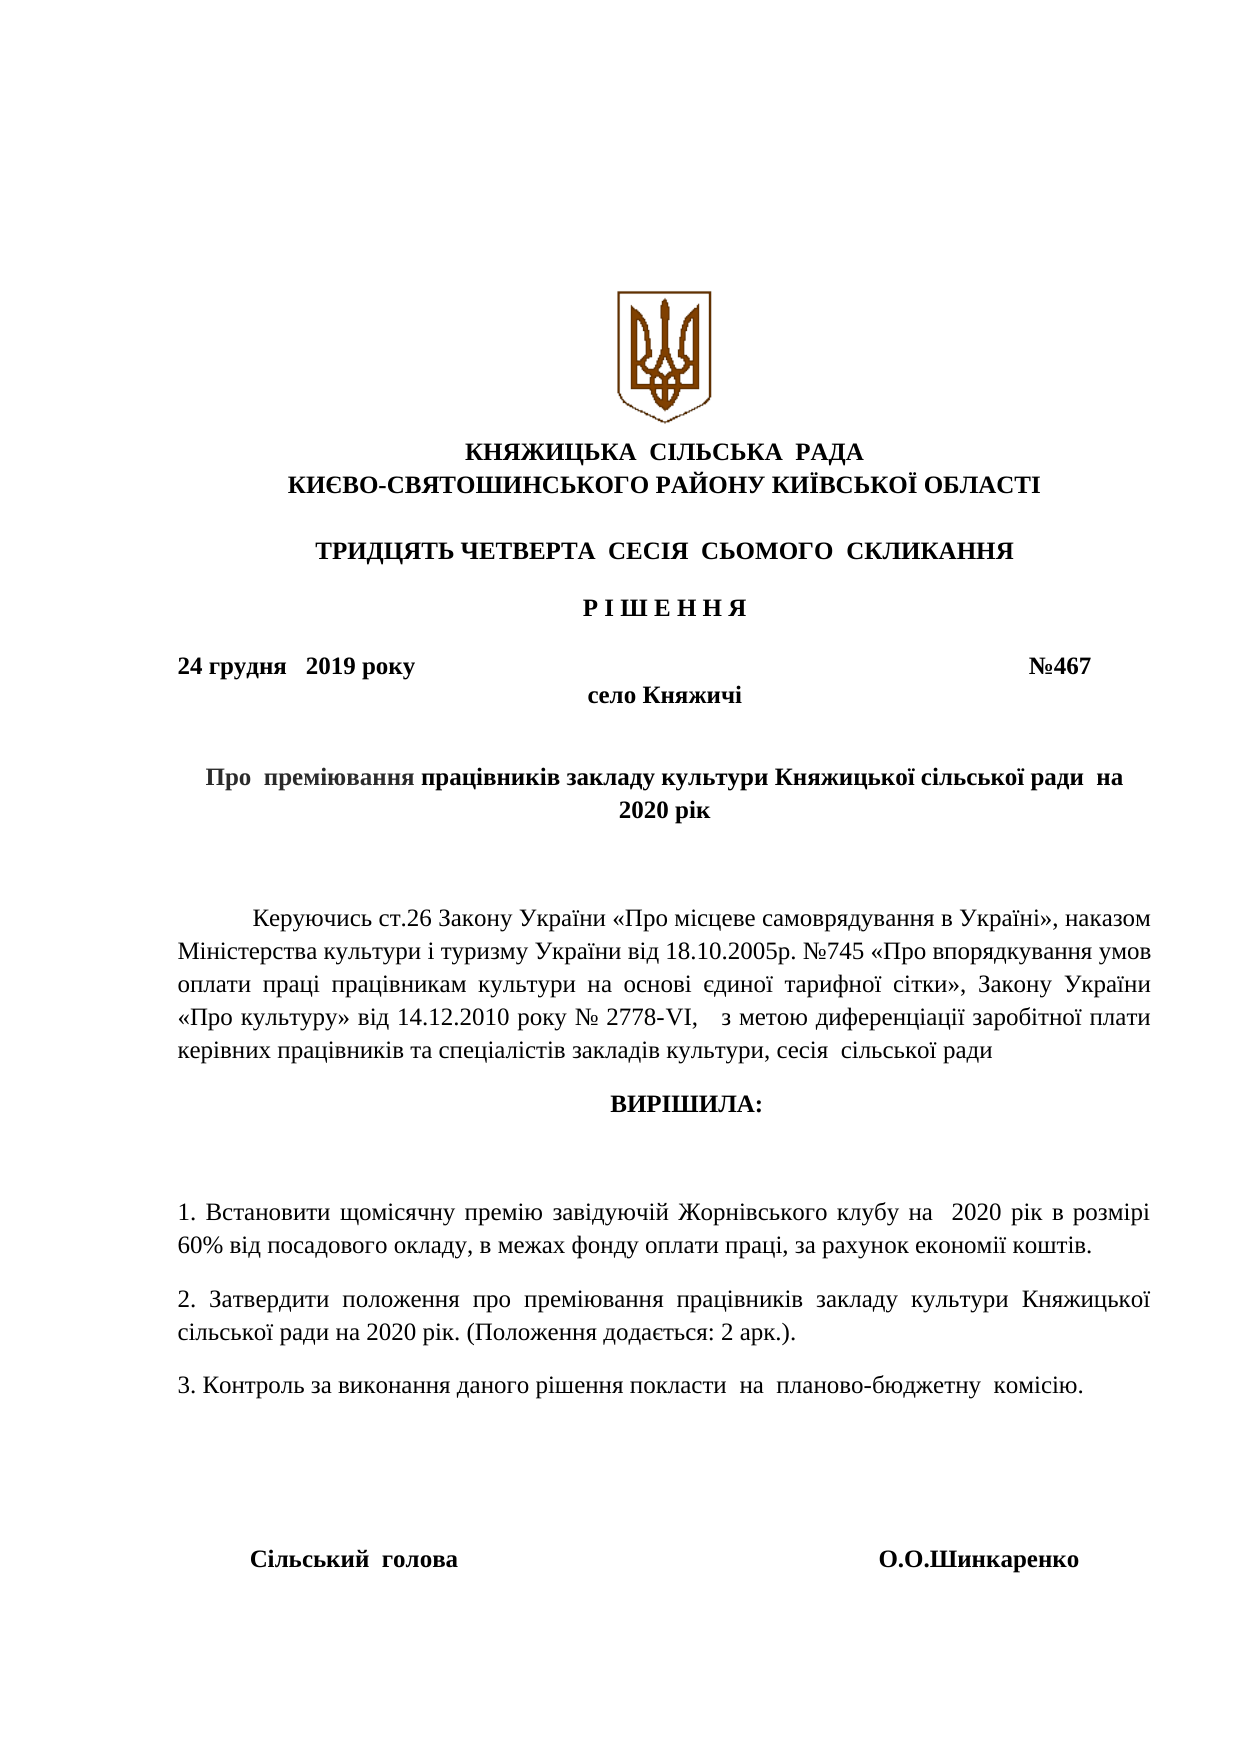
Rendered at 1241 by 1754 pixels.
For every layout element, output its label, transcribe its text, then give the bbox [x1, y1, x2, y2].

text Про преміювання працівників закладу культури Княжицької сільської ради на 2020 рік [177, 762, 1152, 824]
text село Княжичі [177, 680, 1152, 708]
text КНЯЖИЦЬКА СІЛЬСЬКА РАДА [177, 437, 1152, 466]
text КИЄВО-СВЯТОШИНСЬКОГО РАЙОНУ КИЇВСЬКОЇ ОБЛАСТІ [177, 470, 1152, 499]
text Керуючись ст.26 Закону України «Про місцеве самоврядування в Україні», наказом Міністерства культури і туризму України від 18.10.2005р. №745 «Про впорядкування умов оплати праці працівникам культури на основі єдиної тарифної сітки», Закону України «Про культуру» від 14.12.2010 року № 2778-VI, з метою диференціації заробітної плати керівних працівників та спеціалістів закладів культури, сесія сільської ради [177, 903, 1152, 1064]
picture [608, 283, 721, 431]
text 2. Затвердити положення про преміювання працівників закладу культури Княжицької сільської ради на 2020 рік. (Положення додається: 2 арк.). [177, 1284, 1152, 1345]
text Сільський голова О.О.Шинкаренко [177, 1544, 1152, 1573]
text ВИРІШИЛА: [177, 1089, 1152, 1118]
list 3. Контроль за виконання даного рішення покласти на планово-бюджетну комісію. [177, 1371, 1152, 1399]
text ТРИДЦЯТЬ ЧЕТВЕРТА СЕСІЯ СЬОМОГО СКЛИКАННЯ [177, 536, 1152, 565]
text Р І Ш Е Н Н Я [177, 593, 1152, 622]
text 1. Встановити щомісячну премію завідуючій Жорнівського клубу на 2020 рік в розмірі 60% від посадового окладу, в межах фонду оплати праці, за рахунок економії коштів. [177, 1197, 1152, 1258]
text 24 грудня 2019 року №467 [177, 651, 1152, 680]
